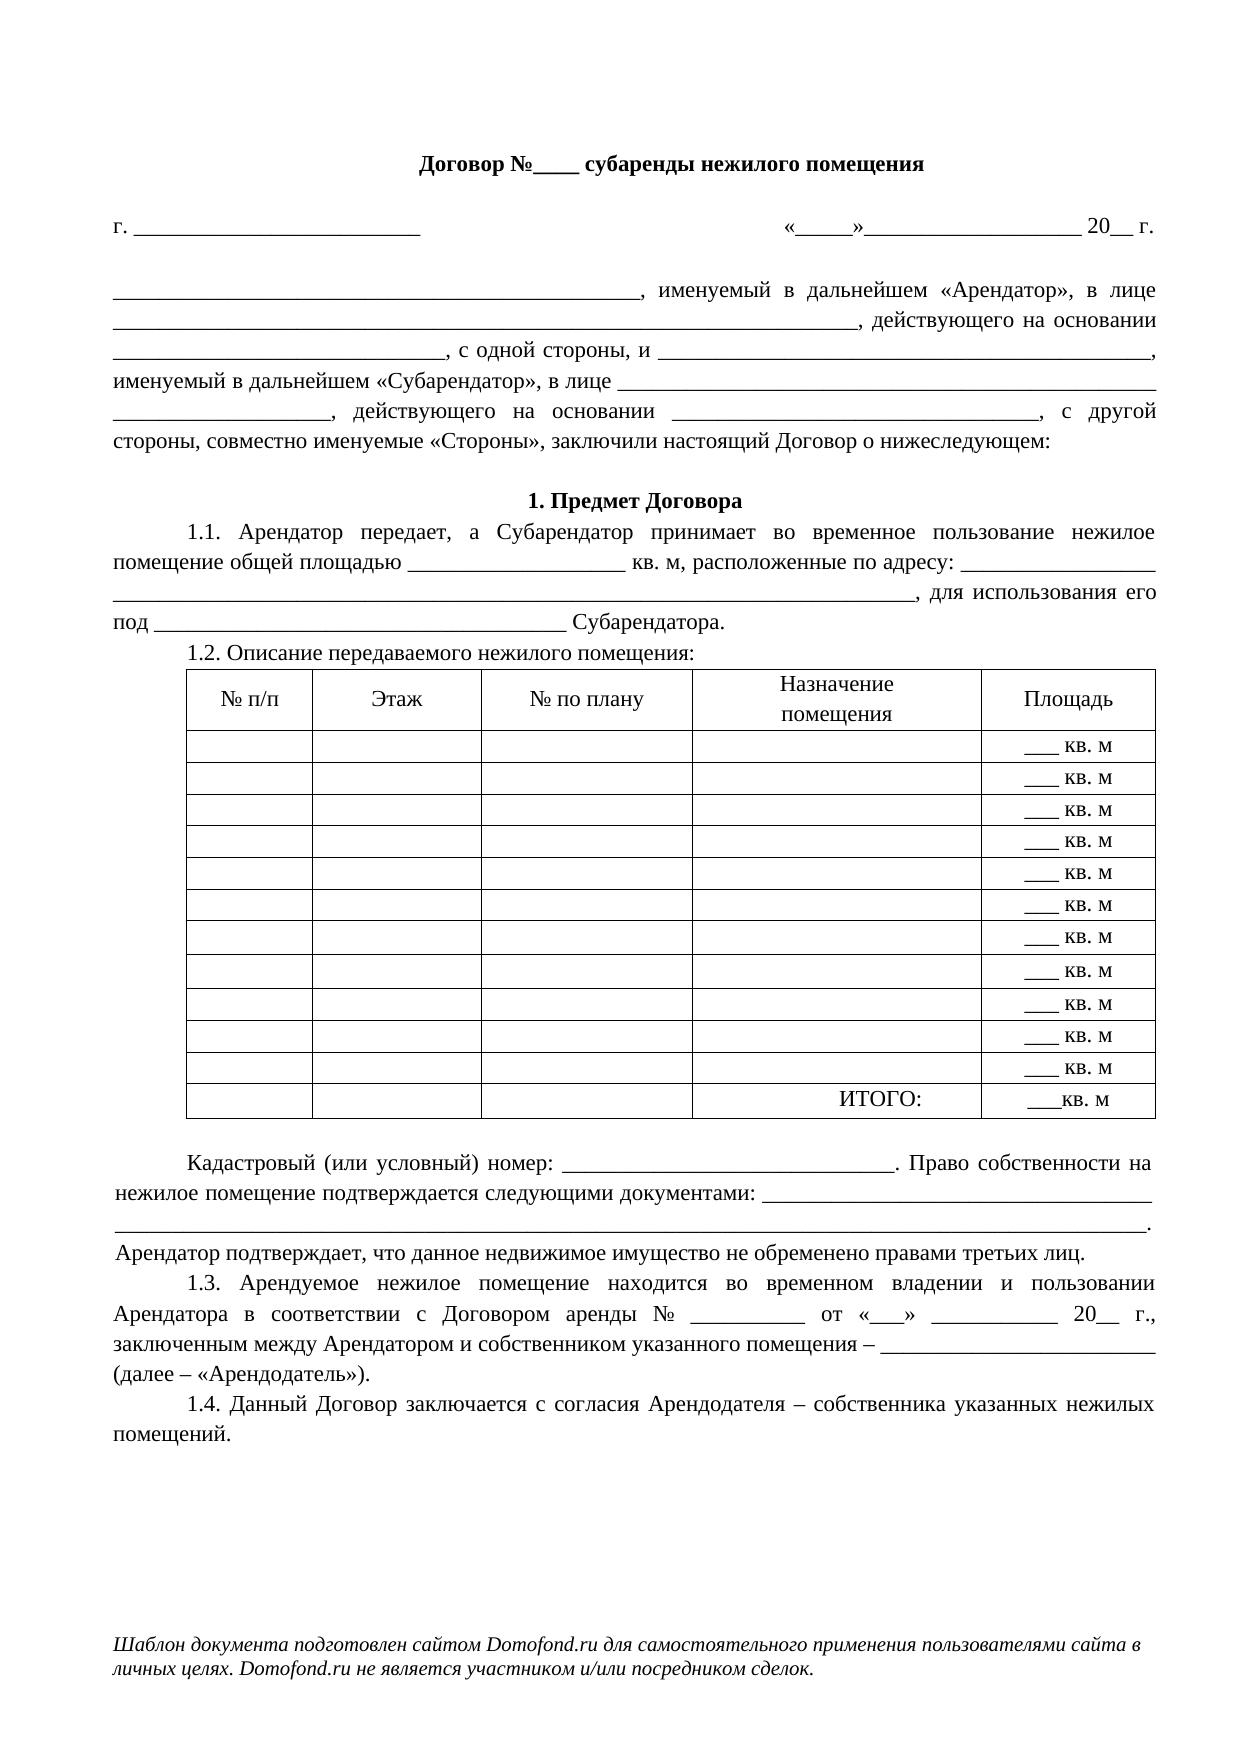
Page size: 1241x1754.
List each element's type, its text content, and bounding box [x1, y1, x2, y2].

table_cell [482, 1021, 692, 1052]
table_cell [187, 763, 312, 793]
table_cell [693, 1021, 981, 1052]
table_cell [482, 921, 692, 954]
table_cell [482, 989, 692, 1020]
table_cell [482, 763, 692, 793]
table_header Назначение помещения [693, 670, 981, 730]
table_cell [313, 921, 481, 954]
table_header «_____»___________________ 20__ г. [629, 210, 1155, 244]
table_cell [482, 731, 692, 762]
table_cell [693, 1053, 981, 1083]
table_cell ___ кв. м [982, 826, 1155, 857]
table_cell [693, 890, 981, 920]
table_cell [187, 731, 312, 762]
table_cell [693, 826, 981, 857]
table_cell [187, 890, 312, 920]
table_cell [693, 858, 981, 888]
table_cell ___кв. м [982, 1084, 1155, 1117]
text 1.4. Данный Договор заключается с согласия Арендодателя – собственника указанных нежилых помещений. [113, 1390, 1157, 1447]
table_cell [482, 826, 692, 857]
table_cell [187, 858, 312, 888]
table_cell [482, 858, 692, 888]
table_cell ___ кв. м [982, 795, 1155, 825]
table_cell [313, 858, 481, 888]
table_cell [693, 989, 981, 1020]
table_cell [313, 795, 481, 825]
table_header Площадь [982, 670, 1155, 730]
text Договор №____ субаренды нежилого помещения [113, 150, 1157, 176]
table_cell [187, 795, 312, 825]
table_cell [187, 1084, 312, 1117]
table_cell [482, 1084, 692, 1117]
table_cell [313, 826, 481, 857]
table_cell [187, 1021, 312, 1052]
table_cell [313, 1053, 481, 1083]
text ______________________________________________, именуемый в дальнейшем «Арендатор», в лице _________________________________________________________________, действующего на основании _____________________________, с одной стороны, и ___________________________________________, именуемый в дальнейшем «Субарендатор», в лице _______________________________________________ ___________________, действующего на основании ________________________________, с другой стороны, совместно именуемые «Стороны», заключили настоящий Договор о нижеследующем: [113, 276, 1157, 453]
table_cell [313, 955, 481, 988]
table_cell ___ кв. м [982, 989, 1155, 1020]
table_cell ___ кв. м [982, 858, 1155, 888]
table_cell [187, 955, 312, 988]
table_cell [693, 731, 981, 762]
table_header № п/п [187, 670, 312, 730]
table_cell ___ кв. м [982, 1021, 1155, 1052]
table_cell [482, 795, 692, 825]
table_header № по плану [482, 670, 692, 730]
table_cell [693, 921, 981, 954]
table_header Этаж [313, 670, 481, 730]
table_cell [482, 890, 692, 920]
table_cell ___ кв. м [982, 731, 1155, 762]
table_cell ___ кв. м [982, 921, 1155, 954]
table_cell ИТОГО: [693, 1084, 981, 1117]
table_cell [313, 763, 481, 793]
table_cell [482, 955, 692, 988]
table_cell ___ кв. м [982, 763, 1155, 793]
text 1.2. Описание передаваемого нежилого помещения: [113, 638, 1157, 665]
table_cell [187, 826, 312, 857]
table_header г. _________________________ [111, 210, 629, 244]
text 1.1. Арендатор передает, а Субарендатор принимает во временное пользование нежилое помещение общей площадью ___________________ кв. м, расположенные по адресу: _________________ ______________________________________________________________________, для использования его под ____________________________________ Субарендатора. [113, 518, 1157, 635]
text 1.3. Арендуемое нежилое помещение находится во временном владении и пользовании Арендатора в соответствии с Договором аренды № __________ от «___» ___________ 20__ г., заключенным между Арендатором и собственником указанного помещения – ________________________ (далее – «Арендодатель»). [113, 1269, 1157, 1386]
table_cell [313, 989, 481, 1020]
table_cell [313, 731, 481, 762]
text Кадастровый (или условный) номер: _____________________________. Право собственности на нежилое помещение подтверждается следующими документами: __________________________________ __________________________________________________________________________________________. Арендатор подтверждает, что данное недвижимое имущество не обременено правами третьих лиц. [115, 1149, 1153, 1266]
table_cell [693, 955, 981, 988]
table_cell [482, 1053, 692, 1083]
table_cell ___ кв. м [982, 1053, 1155, 1083]
table_cell [693, 763, 981, 793]
text 1. Предмет Договора [113, 487, 1157, 514]
table_cell [187, 989, 312, 1020]
table_cell [693, 795, 981, 825]
table_cell ___ кв. м [982, 955, 1155, 988]
table_cell [187, 1053, 312, 1083]
table_cell [313, 890, 481, 920]
table_cell [313, 1084, 481, 1117]
table_cell [187, 921, 312, 954]
table_cell [313, 1021, 481, 1052]
table_cell ___ кв. м [982, 890, 1155, 920]
